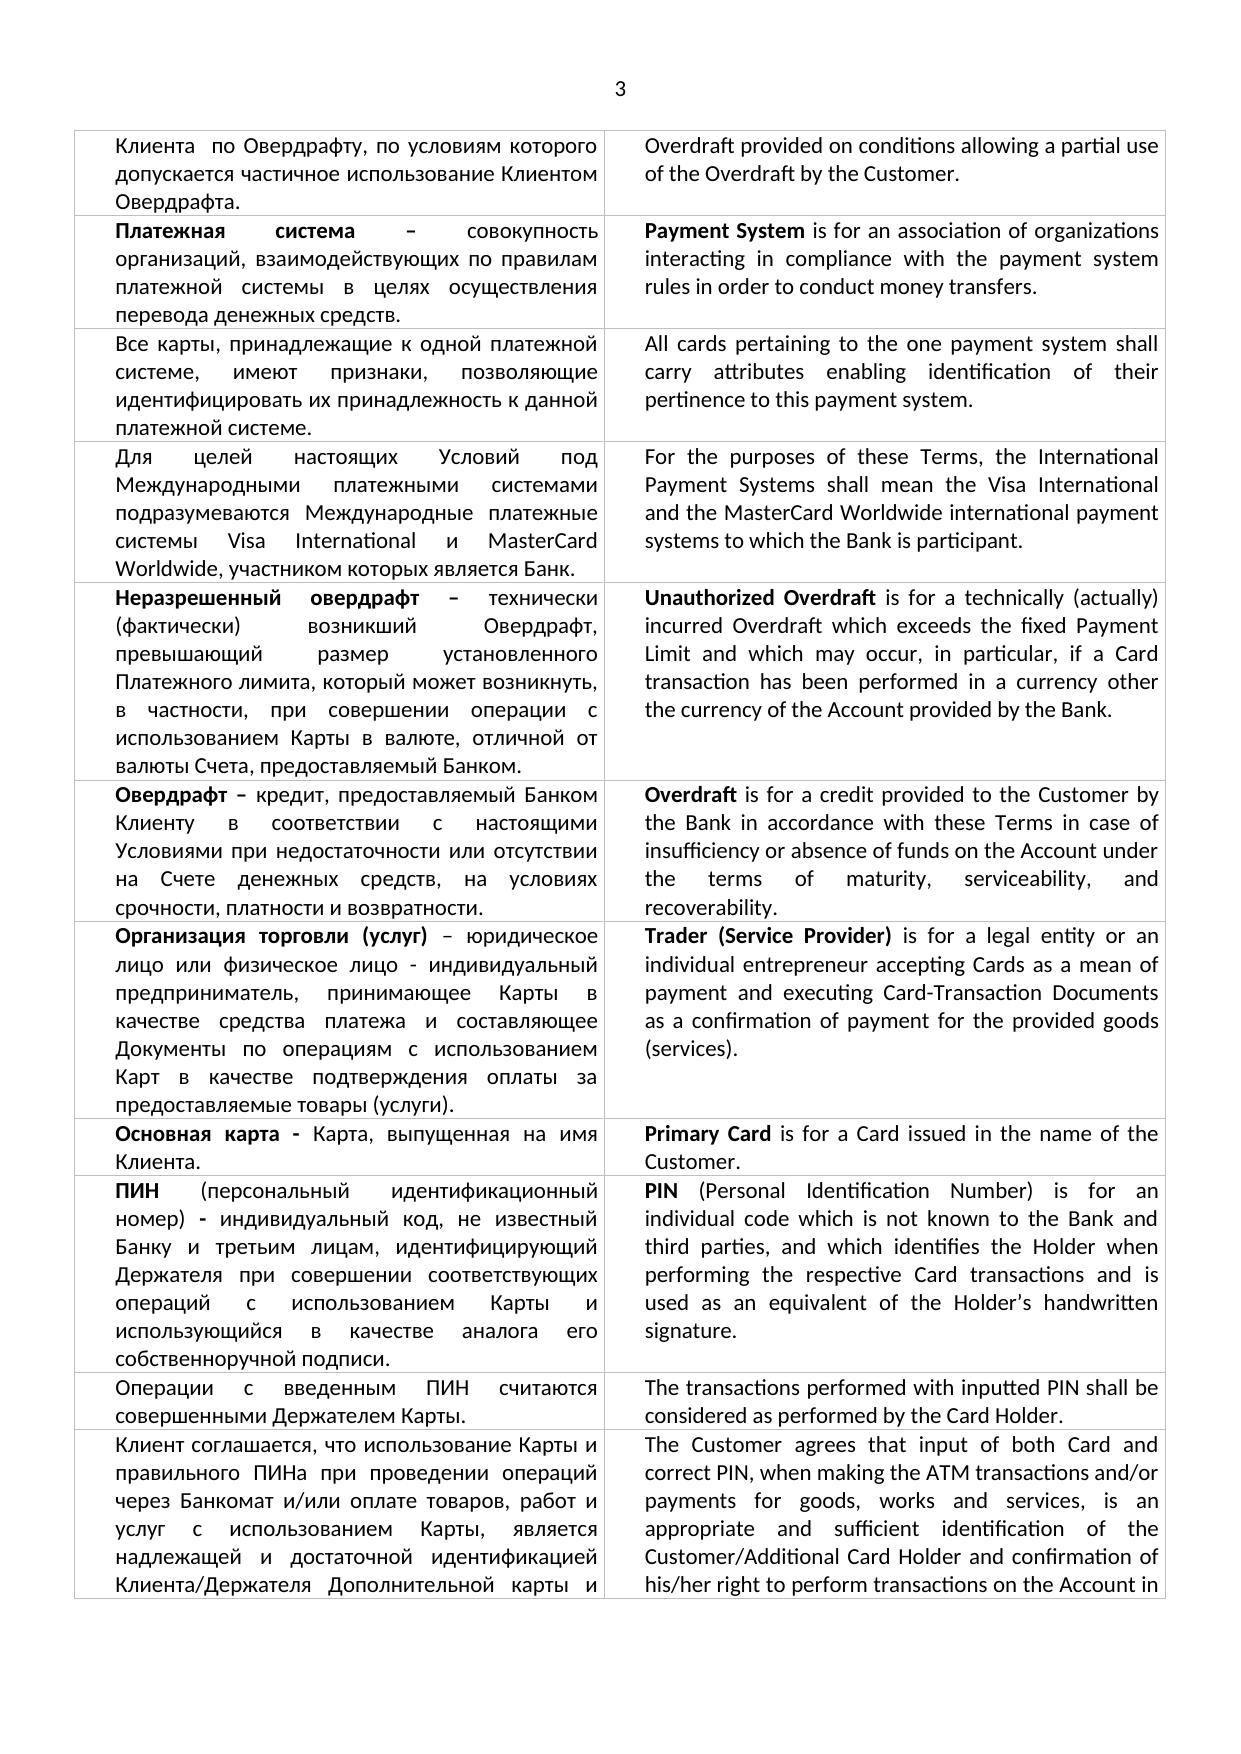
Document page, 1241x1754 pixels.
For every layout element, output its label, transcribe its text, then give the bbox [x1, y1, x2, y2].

table_cell Операции с введенным ПИН считаются совершенными Держателем Карты. [75, 1373, 604, 1429]
table_cell For the purposes of these Terms, the International Payment Systems shall mean the Visa International and the MasterCard Worldwide international payment systems to which the Bank is participant. [605, 442, 1165, 582]
table_cell Payment System is for an association of organizations interacting in compliance with the payment system rules in order to conduct money transfers. [605, 216, 1165, 328]
table_cell Overdraft is for a credit provided to the Customer by the Bank in accordance with these Terms in case of insufficiency or absence of funds on the Account under the terms of maturity, serviceability, and recoverability. [605, 781, 1165, 921]
table_cell Primary Card is for a Card issued in the name of the Customer. [605, 1119, 1165, 1175]
table_cell Неразрешенный овердрафт – технически (фактически) возникший Овердрафт, превышающий размер установленного Платежного лимита, который может возникнуть, в частности, при совершении операции с использованием Карты в валюте, отличной от валюты Счета, предоставляемый Банком. [75, 583, 604, 779]
table_cell Овердрафт – кредит, предоставляемый Банком Клиенту в соответствии с настоящими Условиями при недостаточности или отсутствии на Счете денежных средств, на условиях срочности, платности и возвратности. [75, 781, 604, 921]
table_cell Организация торговли (услуг) – юридическое лицо или физическое лицо - индивидуальный предприниматель, принимающее Карты в качестве средства платежа и составляющее Документы по операциям с использованием Карт в качестве подтверждения оплаты за предоставляемые товары (услуги). [75, 922, 604, 1118]
table_cell Trader (Service Provider) is for a legal entity or an individual entrepreneur accepting Cards as a mean of payment and executing Card-Transaction Documents as a confirmation of payment for the provided goods (services). [605, 922, 1165, 1118]
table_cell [605, 1430, 1165, 1598]
table_cell All cards pertaining to the one payment system shall carry attributes enabling identification of their pertinence to this payment system. [605, 329, 1165, 441]
table_cell ПИН (персональный идентификационный номер) - индивидуальный код, не известный Банку и третьим лицам, идентифицирующий Держателя при совершении соответствующих операций с использованием Карты и использующийся в качестве аналога его собственноручной подписи. [75, 1176, 604, 1372]
table_cell Unauthorized Overdraft is for a technically (actually) incurred Overdraft which exceeds the fixed Payment Limit and which may occur, in particular, if a Card transaction has been performed in a currency other the currency of the Account provided by the Bank. [605, 583, 1165, 779]
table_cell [75, 131, 604, 215]
table_cell Основная карта - Карта, выпущенная на имя Клиента. [75, 1119, 604, 1175]
table_cell Платежная система – совокупность организаций, взаимодействующих по правилам платежной системы в целях осуществления перевода денежных средств. [75, 216, 604, 328]
table_cell PIN (Personal Identification Number) is for an individual code which is not known to the Bank and third parties, and which identifies the Holder when performing the respective Card transactions and is used as an equivalent of the Holder’s handwritten signature. [605, 1176, 1165, 1372]
table_cell Для целей настоящих Условий под Международными платежными системами подразумеваются Международные платежные системы Visa International и MasterCard Worldwide, участником которых является Банк. [75, 442, 604, 582]
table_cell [605, 131, 1165, 215]
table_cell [75, 1430, 604, 1598]
table_cell Все карты, принадлежащие к одной платежной системе, имеют признаки, позволяющие идентифицировать их принадлежность к данной платежной системе. [75, 329, 604, 441]
table_cell The transactions performed with inputted PIN shall be considered as performed by the Card Holder. [605, 1373, 1165, 1429]
